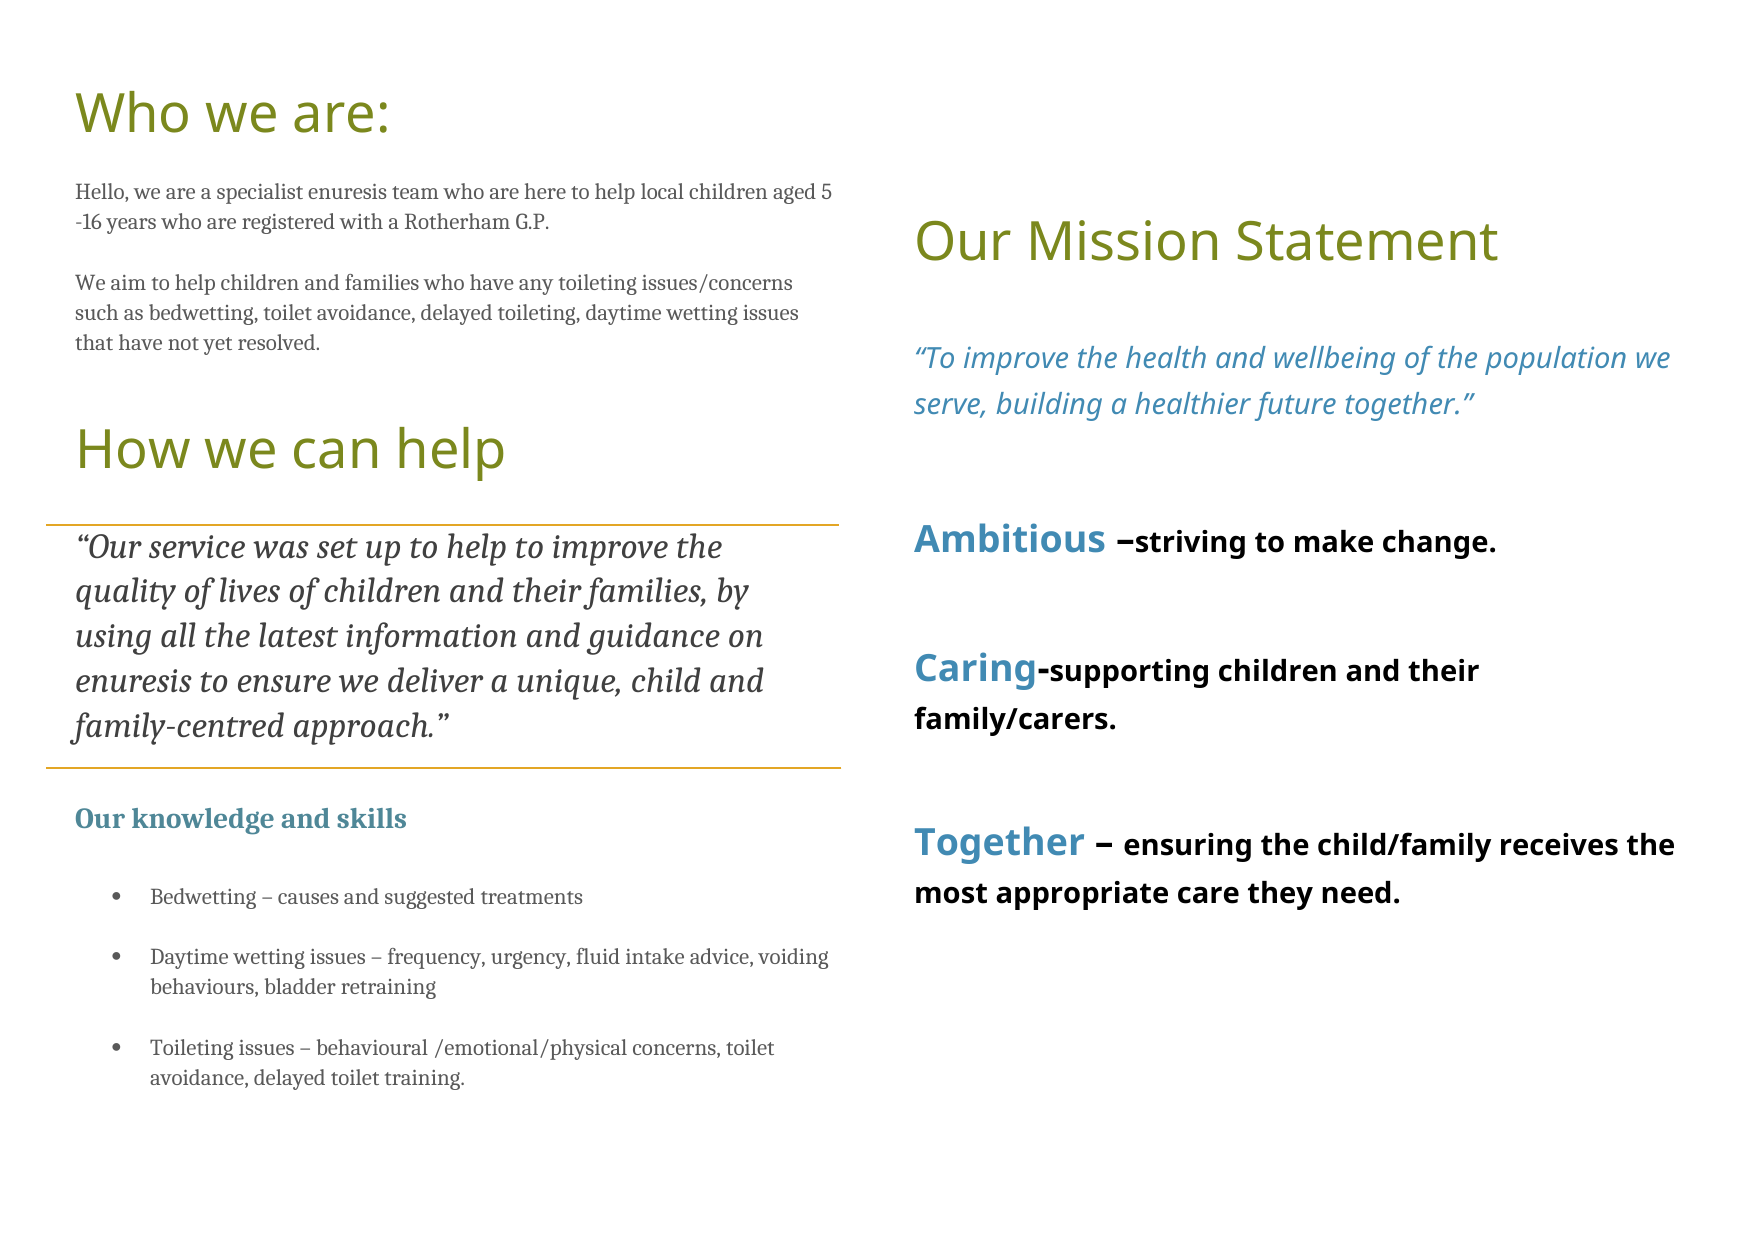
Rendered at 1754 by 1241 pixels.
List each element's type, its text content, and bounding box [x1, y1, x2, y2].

list Toileting issues – behavioural /emotional/physical concerns, toilet avoidance, delayed toilet training. [112, 1034, 840, 1091]
subtitle How we can help [75, 410, 840, 484]
text Hello, we are a specialist enuresis team who are here to help local children aged 5 -16 years who are registered with a Rotherham G.P. [75, 179, 840, 236]
text Ambitious –striving to make change. [914, 512, 1679, 563]
list Daytime wetting issues – frequency, urgency, fluid intake advice, voiding behaviours, bladder retraining [112, 944, 840, 1001]
text We aim to help children and families who have any toileting issues/concerns such as bedwetting, toilet avoidance, delayed toileting, daytime wetting issues that have not yet resolved. [75, 269, 840, 356]
text “Our service was set up to help to improve the quality of lives of children and their families, by using all the latest information and guidance on enuresis to ensure we deliver a unique, child and family-centred approach.” [46, 526, 839, 767]
subtitle “To improve the health and wellbeing of the population we serve, building a healthier future together.” [914, 337, 1679, 423]
text Our knowledge and skills [75, 802, 840, 836]
text Together – ensuring the child/family receives the most appropriate care they need. [914, 815, 1679, 912]
subtitle Our Mission Statement [914, 203, 1679, 276]
list Bedwetting – causes and suggested treatments [112, 883, 840, 910]
text Caring-supporting children and their family/carers. [914, 642, 1679, 738]
text Who we are: [75, 75, 840, 149]
